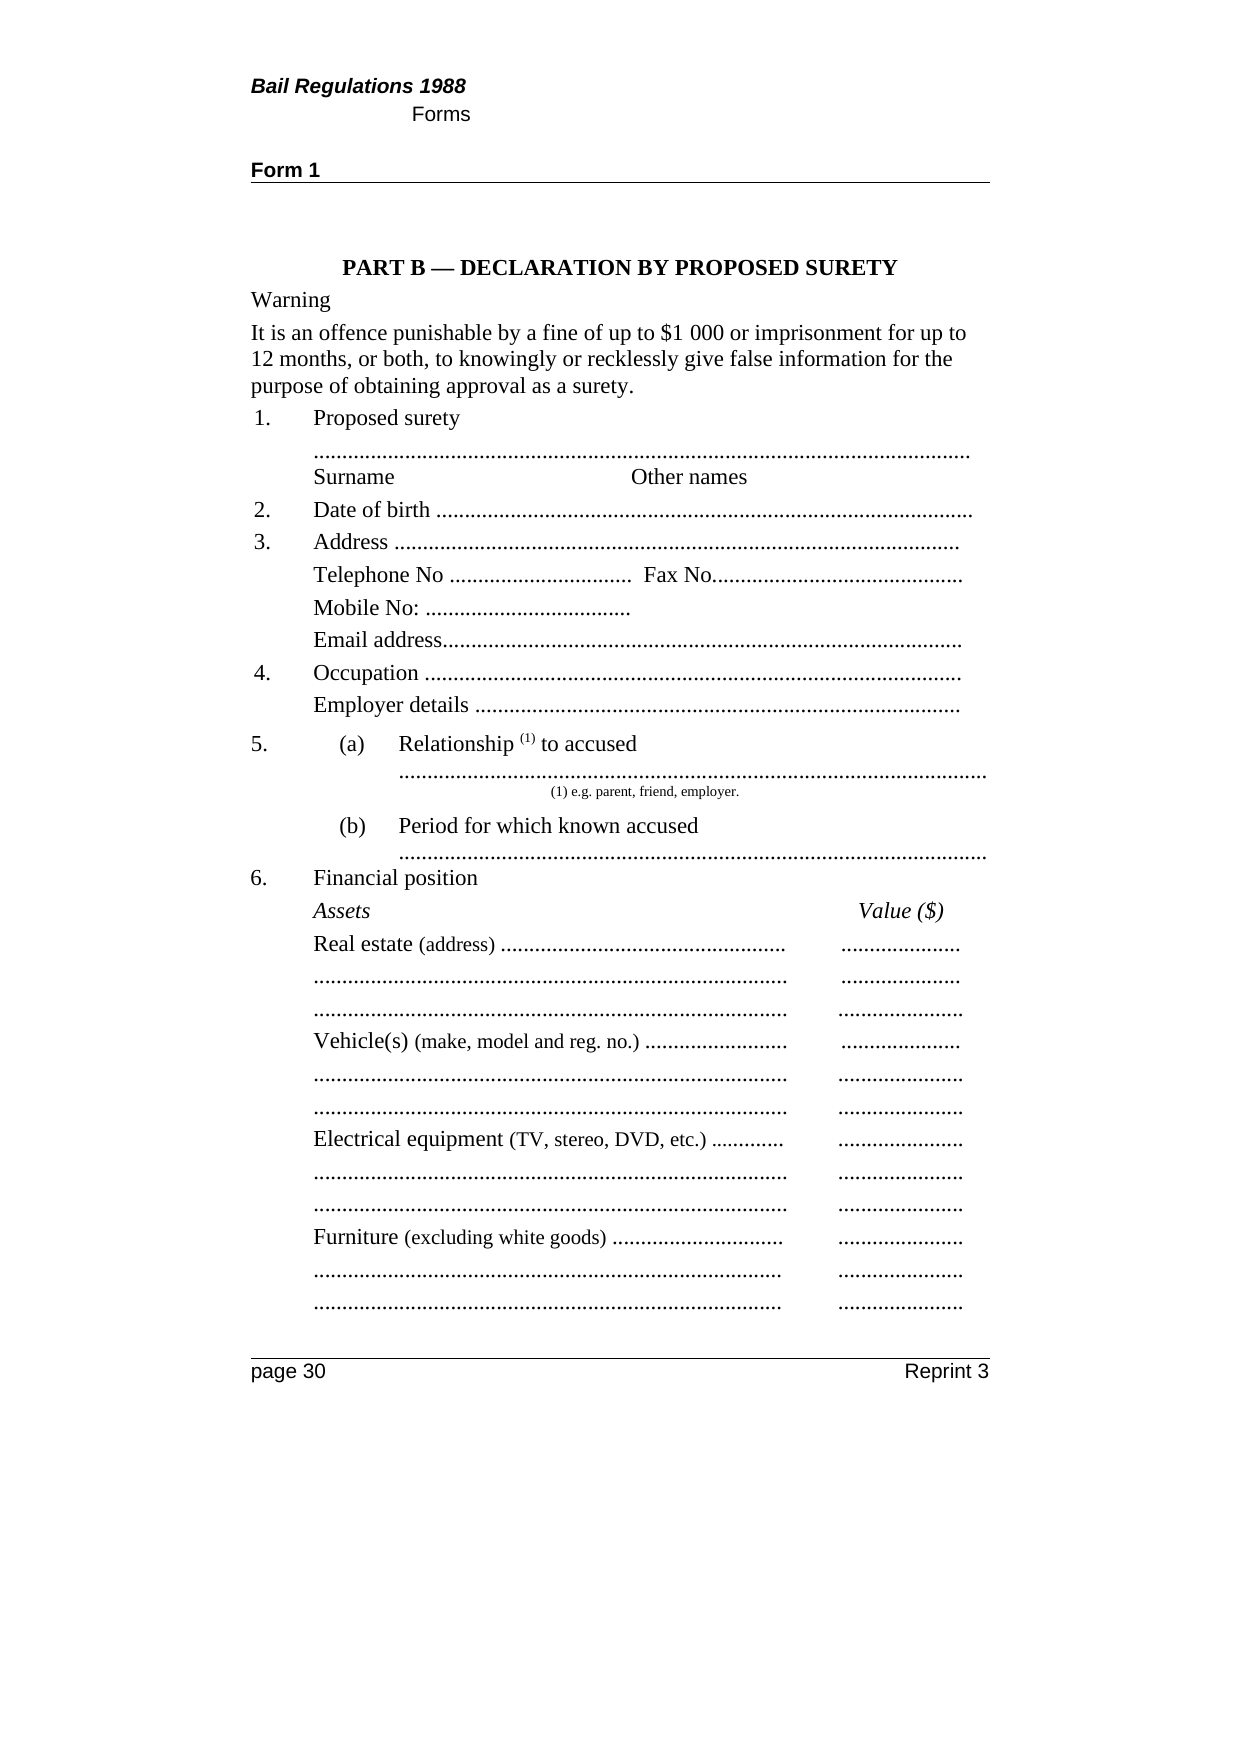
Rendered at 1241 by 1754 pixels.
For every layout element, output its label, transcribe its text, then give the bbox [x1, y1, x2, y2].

table_cell Vehicle(s) (make, model and reg. no.) ......................... [239, 1021, 812, 1054]
text PART B — DECLARATION BY PROPOSED SURETY [251, 254, 990, 280]
table_cell 2. Date of birth .............................................................................................. [239, 490, 988, 522]
text ....................................................................................................... [251, 757, 990, 783]
table_cell ...................... [812, 1086, 990, 1119]
table_cell Value ($) [812, 891, 990, 923]
table_cell ................................................................................... [239, 1152, 812, 1184]
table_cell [239, 1250, 812, 1282]
text (b) Period for which known accused [251, 812, 990, 838]
table_cell ...................... [812, 1152, 990, 1184]
table_cell 3. Address ................................................................................................... Telephone No ................................ Fax No............................................ Mobile No: .................................... Email address........................................................................................... [239, 522, 988, 653]
table_cell ..................... [812, 1021, 990, 1054]
text ....................................................................................................... [251, 838, 990, 864]
table_cell Assets [239, 891, 812, 923]
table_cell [812, 1282, 990, 1315]
table_cell ...................... [812, 1217, 990, 1249]
text (1) e.g. parent, friend, employer. [251, 783, 990, 812]
text Warning [251, 286, 990, 313]
table_cell ................................................................................... [239, 1086, 812, 1119]
table_cell ...................... [812, 1054, 990, 1086]
text It is an offence punishable by a fine of up to $1 000 or imprisonment for up to 12 months, or both, to knowingly or recklessly give false information for the purpose of obtaining approval as a surety. [251, 319, 990, 398]
table_cell Furniture (excluding white goods) .............................. [239, 1217, 812, 1249]
table_header 6. Financial position [239, 865, 990, 891]
table_header 1. Proposed surety ................................................................................................................... Surname Other names [239, 398, 988, 489]
table_cell ................................................................................... [239, 956, 812, 989]
table_cell ...................... [812, 989, 990, 1021]
table_cell ...................... [812, 1119, 990, 1152]
table_cell Real estate (address) .................................................. [239, 924, 812, 956]
text 5. (a) Relationship (1) to accused [251, 730, 990, 757]
table_cell ..................... [812, 924, 990, 956]
table_cell ................................................................................... [239, 1054, 812, 1086]
table_cell ...................... [812, 1184, 990, 1217]
table_cell ................................................................................... [239, 1184, 812, 1217]
table_cell ..................... [812, 956, 990, 989]
table_cell 4. Occupation .............................................................................................. Employer details ..................................................................................... [239, 653, 988, 718]
table_cell ...................... [812, 1250, 990, 1282]
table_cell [239, 1282, 812, 1315]
table_cell Electrical equipment (TV, stereo, DVD, etc.) ............. [239, 1119, 812, 1152]
table_cell ................................................................................... [239, 989, 812, 1021]
